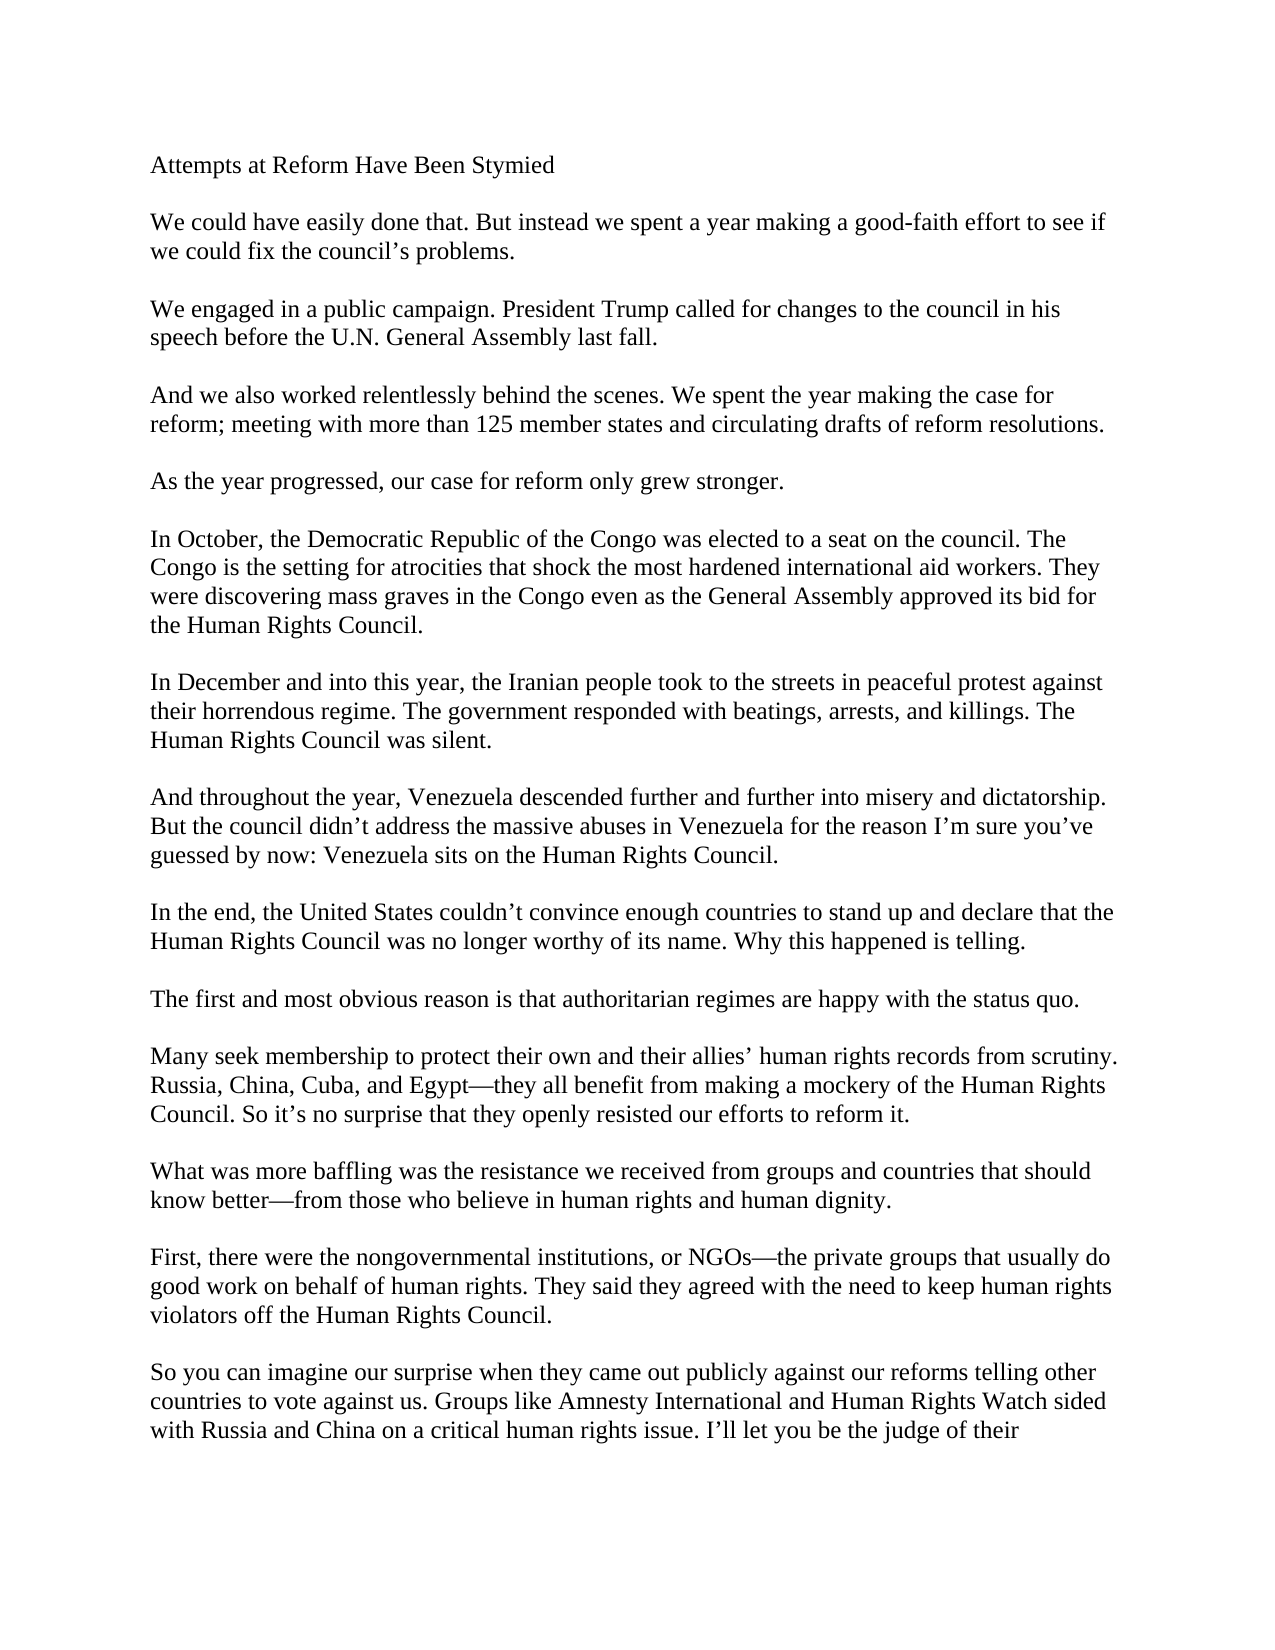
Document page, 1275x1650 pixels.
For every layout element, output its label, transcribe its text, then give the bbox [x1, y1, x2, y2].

text And throughout the year, Venezuela descended further and further into misery and dictatorship. But the council didn’t address the massive abuses in Venezuela for the reason I’m sure you’ve guessed by now: Venezuela sits on the Human Rights Council. [150, 782, 1125, 869]
text Many seek membership to protect their own and their allies’ human rights records from scrutiny. Russia, China, Cuba, and Egypt—they all benefit from making a mockery of the Human Rights Council. So it’s no surprise that they openly resisted our efforts to reform it. [150, 1041, 1125, 1127]
text In December and into this year, the Iranian people took to the streets in peaceful protest against their horrendous regime. The government responded with beatings, arrests, and killings. The Human Rights Council was silent. [150, 667, 1125, 754]
text As the year progressed, our case for reform only grew stronger. [150, 466, 1125, 495]
text In the end, the United States couldn’t convince enough countries to stand up and declare that the Human Rights Council was no longer worthy of its name. Why this happened is telling. [150, 897, 1125, 955]
text We engaged in a public campaign. President Trump called for changes to the council in his speech before the U.N. General Assembly last fall. [150, 294, 1125, 351]
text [150, 1357, 1125, 1444]
text And we also worked relentlessly behind the scenes. We spent the year making the case for reform; meeting with more than 125 member states and circulating drafts of reform resolutions. [150, 380, 1125, 437]
text First, there were the nongovernmental institutions, or NGOs—the private groups that usually do good work on behalf of human rights. They said they agreed with the need to keep human rights violators off the Human Rights Council. [150, 1242, 1125, 1329]
text We could have easily done that. But instead we spent a year making a good-faith effort to see if we could fix the council’s problems. [150, 207, 1125, 265]
text What was more baffling was the resistance we received from groups and countries that should know better—from those who believe in human rights and human dignity. [150, 1156, 1125, 1214]
text The first and most obvious reason is that authoritarian regimes are happy with the status quo. [150, 984, 1125, 1012]
text Attempts at Reform Have Been Stymied [150, 150, 1125, 179]
text In October, the Democratic Republic of the Congo was elected to a seat on the council. The Congo is the setting for atrocities that shock the most hardened international aid workers. They were discovering mass graves in the Congo even as the General Assembly approved its bid for the Human Rights Council. [150, 524, 1125, 639]
